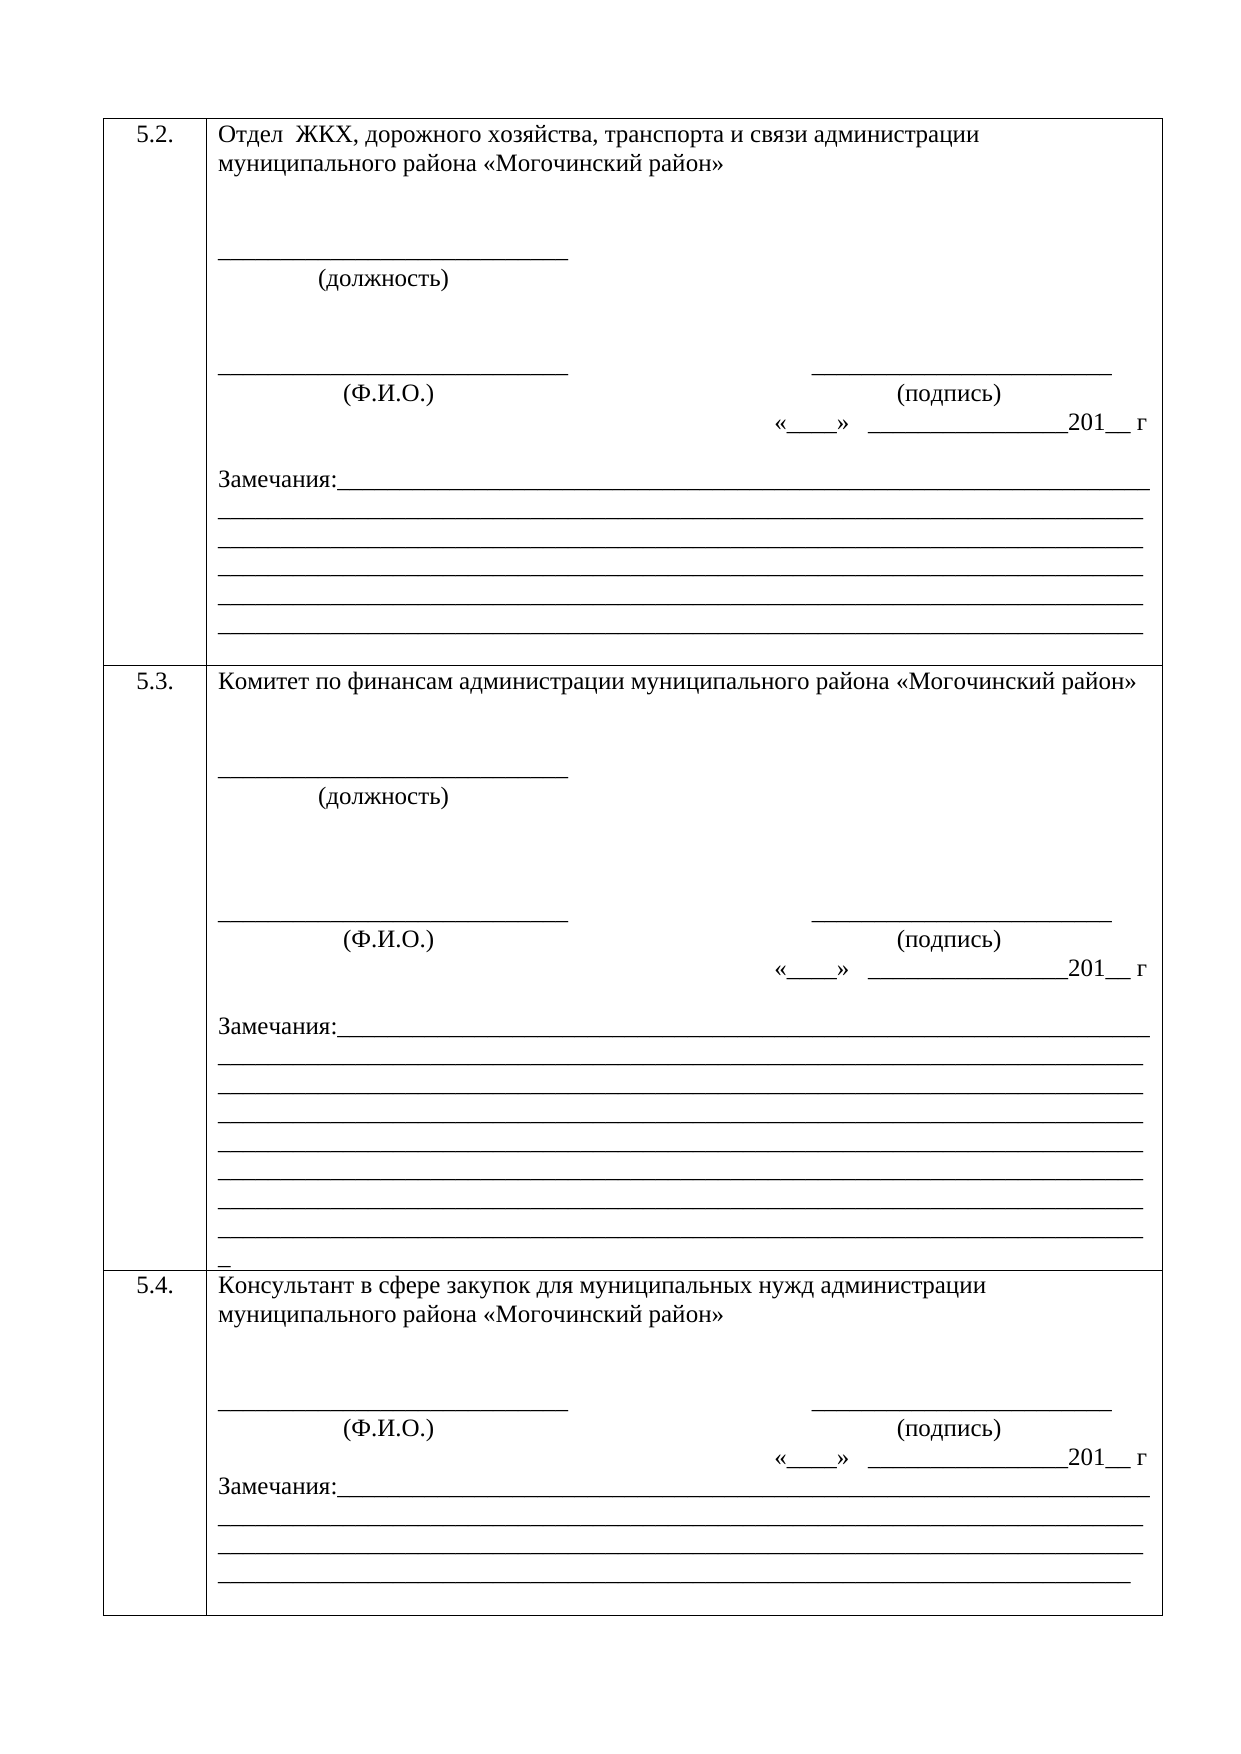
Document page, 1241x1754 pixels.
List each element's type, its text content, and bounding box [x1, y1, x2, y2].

table_cell Отдел ЖКХ, дорожного хозяйства, транспорта и связи администрации муниципального района «Могочинский район» ____________________________ (должность) ____________________________ ________________________ (Ф.И.О.) (подпись) «____» ________________201__ г Замечания:___________________________________________________________________________________________________________________________________________ __________________________________________________________________________ ______________________________________________________________________________________________________________________________________________________________________________________________________________________________ [207, 119, 1162, 665]
table_cell 5.2. [104, 119, 206, 665]
table_cell Консультант в сфере закупок для муниципальных нужд администрации муниципального района «Могочинский район» ____________________________ ________________________ (Ф.И.О.) (подпись) «____» ________________201__ г Замечания:___________________________________________________________________________________________________________________________________________ __________________________________________________________________________ _________________________________________________________________________ [207, 1271, 1162, 1615]
table_cell 5.4. [104, 1271, 206, 1615]
table_cell Комитет по финансам администрации муниципального района «Могочинский район» ____________________________ (должность) ____________________________ ________________________ (Ф.И.О.) (подпись) «____» ________________201__ г Замечания:___________________________________________________________________________________________________________________________________________ __________________________________________________________________________ ___________________________________________________________________________________________________________________________________________________________________________________________________________________________________________________________________________________________________________________________________________________________________________________ [207, 666, 1162, 1269]
table_cell 5.3. [104, 666, 206, 1269]
